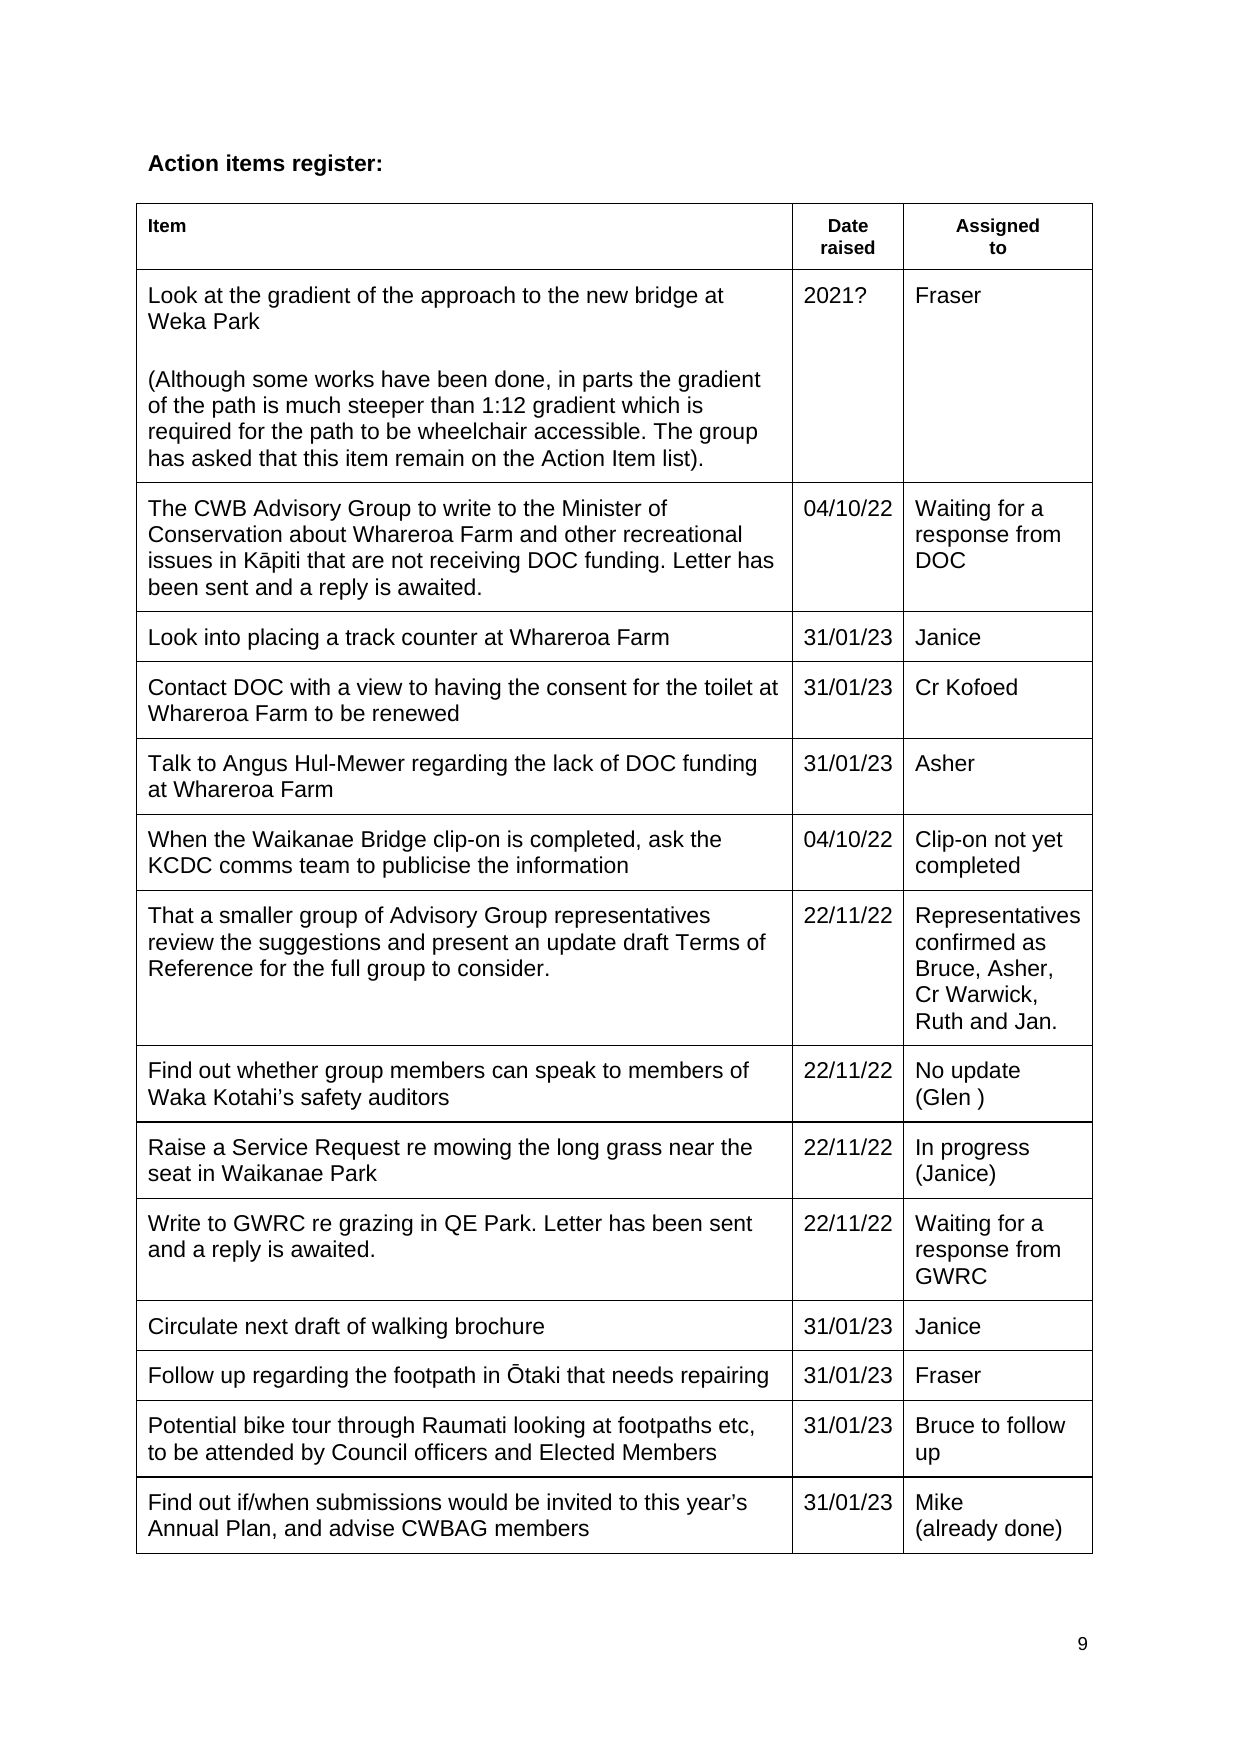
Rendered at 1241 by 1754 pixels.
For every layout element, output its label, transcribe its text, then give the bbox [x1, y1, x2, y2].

table_cell 22/11/22 [793, 1199, 903, 1300]
table_cell 31/01/23 [793, 739, 903, 814]
table_cell Mike (already done) [904, 1478, 1092, 1553]
table_cell 04/10/22 [793, 815, 903, 890]
table_cell Representatives confirmed as Bruce, Asher, Cr Warwick, Ruth and Jan. [904, 891, 1092, 1045]
table_cell 31/01/23 [793, 1401, 903, 1476]
table_cell Write to GWRC re grazing in QE Park. Letter has been sent and a reply is awaited. [137, 1199, 792, 1300]
text Action items register: [148, 150, 1092, 176]
table_cell 31/01/23 [793, 612, 903, 661]
table_cell 04/10/22 [793, 483, 903, 611]
table_cell No update (Glen ) [904, 1046, 1092, 1121]
table_cell Potential bike tour through Raumati looking at footpaths etc, to be attended by Council officers and Elected Members [137, 1401, 792, 1476]
table_cell 31/01/23 [793, 1351, 903, 1400]
table_cell 22/11/22 [793, 891, 903, 1045]
table_cell In progress (Janice) [904, 1123, 1092, 1198]
table_header Item [137, 204, 792, 269]
table_cell Contact DOC with a view to having the consent for the toilet at Whareroa Farm to be renewed [137, 662, 792, 737]
table_cell 31/01/23 [793, 662, 903, 737]
table_cell 31/01/23 [793, 1301, 903, 1350]
table_cell Janice [904, 612, 1092, 661]
table_cell Clip-on not yet completed [904, 815, 1092, 890]
table_cell 22/11/22 [793, 1046, 903, 1121]
table_cell Circulate next draft of walking brochure [137, 1301, 792, 1350]
table_cell Follow up regarding the footpath in Ōtaki that needs repairing [137, 1351, 792, 1400]
table_cell 22/11/22 [793, 1123, 903, 1198]
table_cell Find out if/when submissions would be invited to this year’s Annual Plan, and advise CWBAG members [137, 1478, 792, 1553]
table_cell Bruce to follow up [904, 1401, 1092, 1476]
table_cell Look into placing a track counter at Whareroa Farm [137, 612, 792, 661]
table_cell Find out whether group members can speak to members of Waka Kotahi’s safety auditors [137, 1046, 792, 1121]
table_cell Waiting for a response from DOC [904, 483, 1092, 611]
table_cell Raise a Service Request re mowing the long grass near the seat in Waikanae Park [137, 1123, 792, 1198]
table_cell Fraser [904, 1351, 1092, 1400]
table_cell Cr Kofoed [904, 662, 1092, 737]
table_cell When the Waikanae Bridge clip-on is completed, ask the KCDC comms team to publicise the information [137, 815, 792, 890]
table_cell Look at the gradient of the approach to the new bridge at Weka Park (Although some works have been done, in parts the gradient of the path is much steeper than 1:12 gradient which is required for the path to be wheelchair accessible. The group has asked that this item remain on the Action Item list). [137, 270, 792, 482]
table_cell Talk to Angus Hul-Mewer regarding the lack of DOC funding at Whareroa Farm [137, 739, 792, 814]
table_cell Asher [904, 739, 1092, 814]
table_cell That a smaller group of Advisory Group representatives review the suggestions and present an update draft Terms of Reference for the full group to consider. [137, 891, 792, 1045]
table_cell 31/01/23 [793, 1478, 903, 1553]
table_cell The CWB Advisory Group to write to the Minister of Conservation about Whareroa Farm and other recreational issues in Kāpiti that are not receiving DOC funding. Letter has been sent and a reply is awaited. [137, 483, 792, 611]
table_header Date raised [793, 204, 903, 269]
table_cell Fraser [904, 270, 1092, 482]
table_cell Waiting for a response from GWRC [904, 1199, 1092, 1300]
table_cell Janice [904, 1301, 1092, 1350]
table_header Assigned to [904, 204, 1092, 269]
table_cell 2021? [793, 270, 903, 482]
